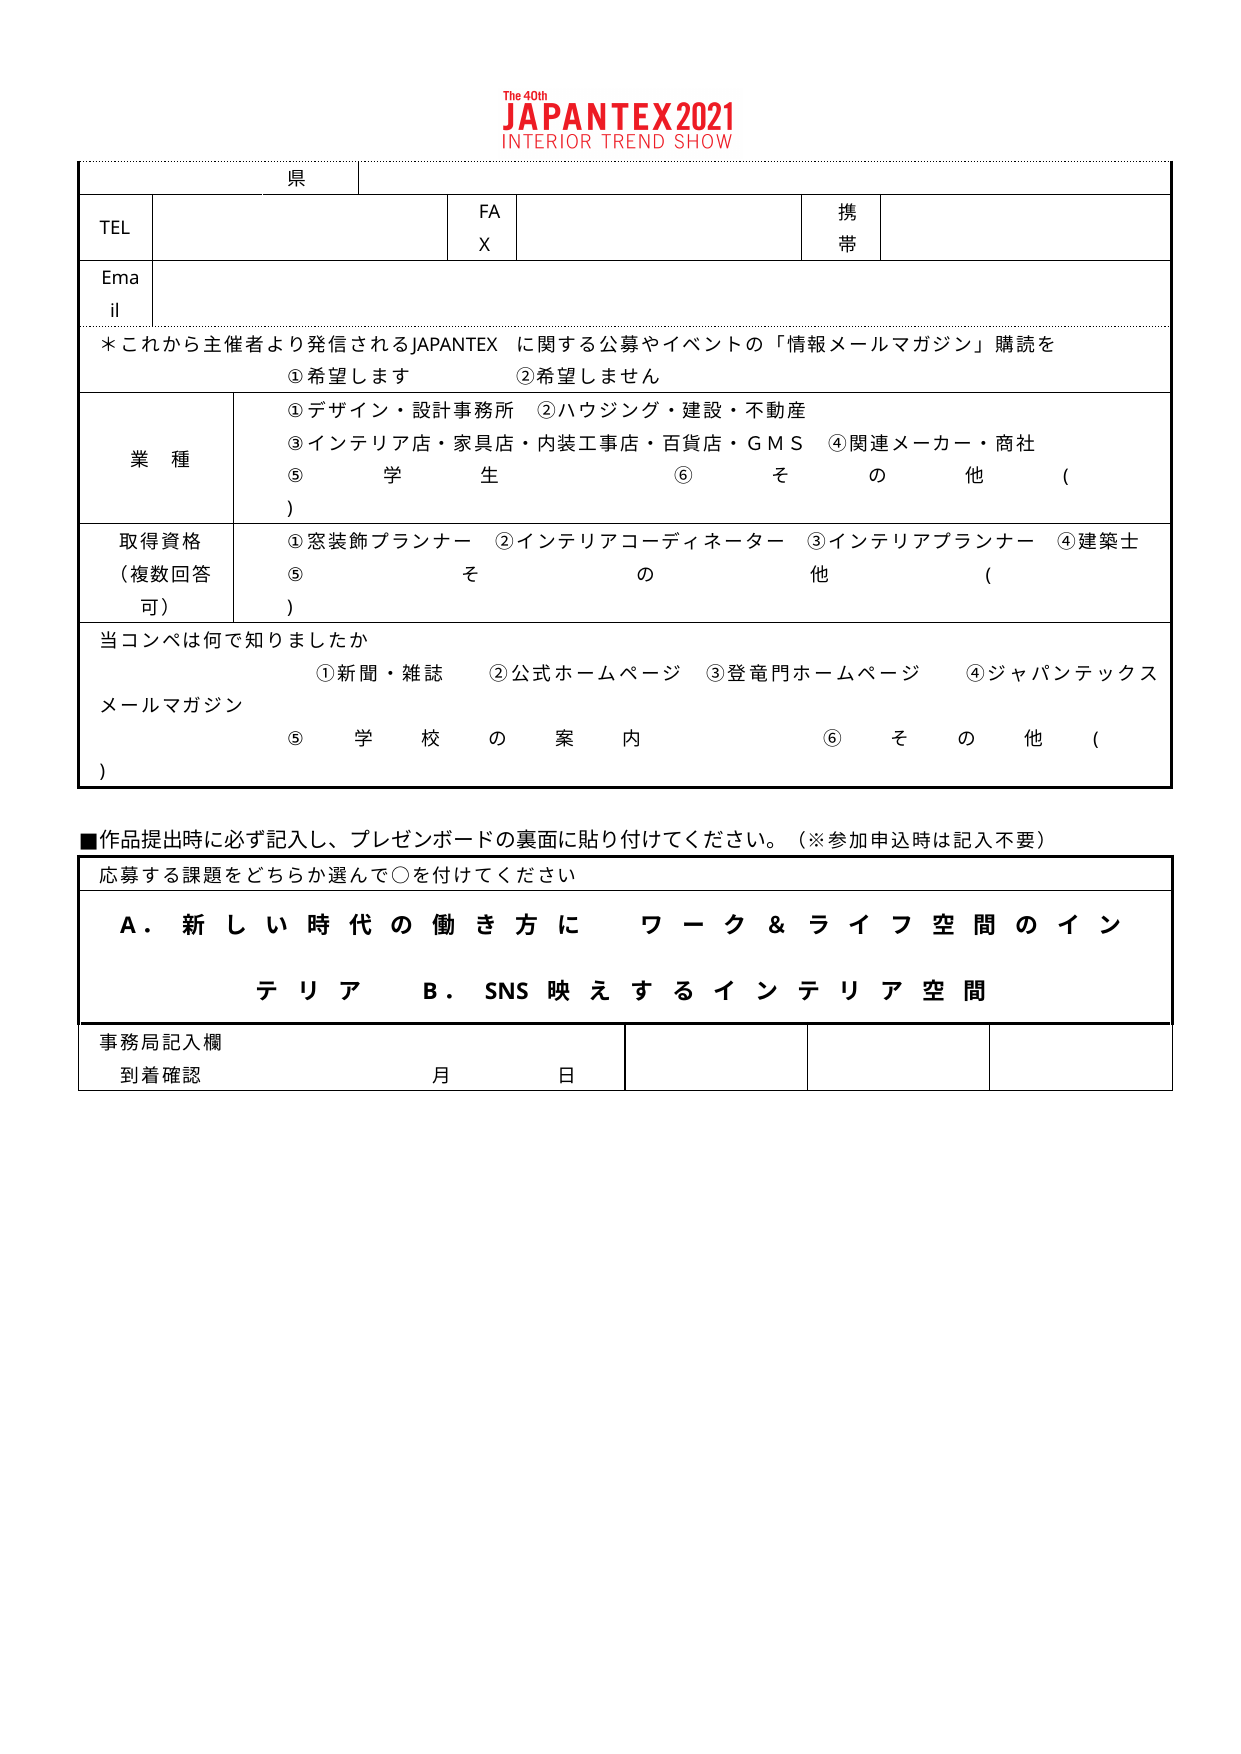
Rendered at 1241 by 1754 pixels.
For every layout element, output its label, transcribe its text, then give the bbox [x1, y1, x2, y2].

table_cell 取得資格 （複数回答可） [80, 524, 233, 622]
table_cell FAX [448, 195, 516, 260]
table_cell [881, 195, 1170, 260]
table_cell A．新しい時代の働き方に ワーク＆ライフ空間のインテリア B．SNS映えするインテリア空間 [80, 891, 1171, 1022]
table_cell [626, 1025, 807, 1090]
table_cell 当コンペは何で知りましたか ①新聞・雑誌 ②公式ホームページ ③登竜門ホームページ ④ジャパンテックスメールマガジン ⑤学校の案内 ⑥その他( ) [80, 623, 1170, 786]
table_cell [153, 195, 447, 260]
picture [497, 88, 743, 159]
table_cell Email [80, 261, 152, 326]
text ■作品提出時に必ず記入し、プレゼンボードの裏面に貼り付けてください。（※参加申込時は記入不要） [78, 789, 1162, 854]
table_cell ①デザイン・設計事務所 ②ハウジング・建設・不動産 ③インテリア店・家具店・内装工事店・百貨店・ＧＭＳ ④関連メーカー・商社 ⑤学生 ⑥その他( ) [234, 393, 1170, 523]
table_cell TEL [80, 195, 152, 260]
table_cell 業 種 [80, 393, 233, 523]
table_cell ①窓装飾プランナー ②インテリアコーディネーター ③インテリアプランナー ④建築士 ⑤その他( ) [234, 524, 1170, 622]
table_cell 都 道 府 県 [263, 161, 358, 194]
table_cell 携 帯 [802, 195, 880, 260]
table_cell [359, 161, 1170, 194]
table_cell [517, 195, 801, 260]
table_cell 事務局記入欄 到着確認 月 日 [79, 1022, 624, 1090]
table_cell [80, 161, 262, 194]
table_cell [153, 261, 1170, 326]
table_cell [808, 1025, 989, 1090]
table_cell ＊これから主催者より発信されるJAPANTEXに関する公募やイベントの「情報メールマガジン」購読を ①希望します ②希望しません [80, 326, 1170, 392]
table_header 応募する課題をどちらか選んで○を付けてください [80, 858, 1171, 890]
table_cell [990, 1022, 1172, 1090]
